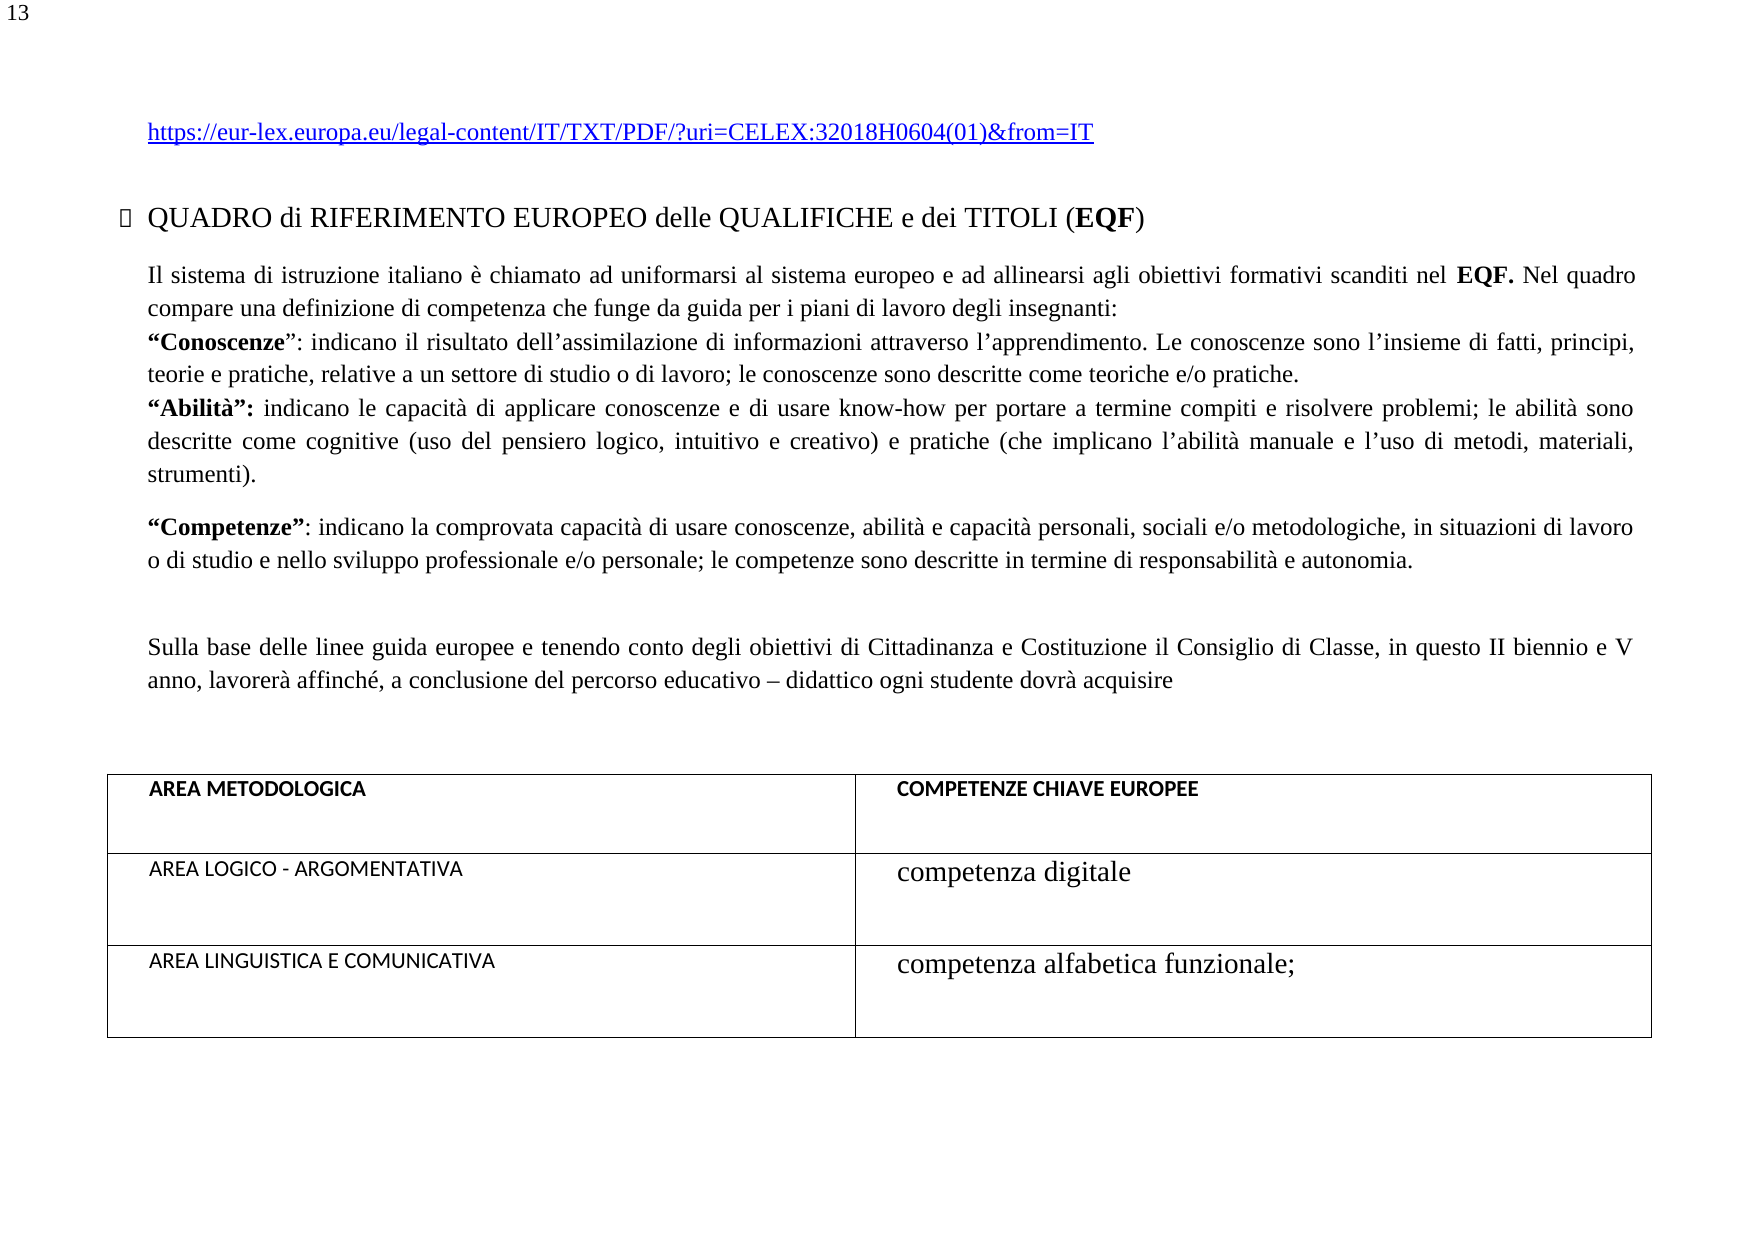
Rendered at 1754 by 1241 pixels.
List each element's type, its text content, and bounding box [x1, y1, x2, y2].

list QUADRO di RIFERIMENTO EUROPEO delle QUALIFICHE e dei TITOLI (EQF) [118, 200, 1710, 235]
table_header AREA METODOLOGICA [108, 775, 855, 853]
table_cell competenza alfabetica funzionale; [856, 946, 1651, 1037]
table_header COMPETENZE CHIAVE EUROPEE [856, 775, 1651, 853]
text “Competenze”: indicano la comprovata capacità di usare conoscenze, abilità e capacità personali, sociali e/o metodologiche, in situazioni di lavoro o di studio e nello sviluppo professionale e/o personale; le competenze sono descritte in termine di responsabilità e autonomia. [147, 512, 1636, 574]
text Il sistema di istruzione italiano è chiamato ad uniformarsi al sistema europeo e ad allinearsi agli obiettivi formativi scanditi nel EQF. Nel quadro compare una definizione di competenza che funge da guida per i piani di lavoro degli insegnanti: [147, 261, 1636, 322]
text “Conoscenze”: indicano il risultato dell’assimilazione di informazioni attraverso l’apprendimento. Le conoscenze sono l’insieme di fatti, principi, teorie e pratiche, relative a un settore di studio o di lavoro; le conoscenze sono descritte come teoriche e/o pratiche. [147, 327, 1636, 388]
table_cell AREA LOGICO - ARGOMENTATIVA [108, 854, 855, 945]
text “Abilità”: indicano le capacità di applicare conoscenze e di usare know-how per portare a termine compiti e risolvere problemi; le abilità sono descritte come cognitive (uso del pensiero logico, intuitivo e creativo) e pratiche (che implicano l’abilità manuale e l’uso di metodi, materiali, strumenti). [147, 393, 1636, 487]
table_cell AREA LINGUISTICA E COMUNICATIVA [108, 946, 855, 1037]
text Sulla base delle linee guida europee e tenendo conto degli obiettivi di Cittadinanza e Costituzione il Consiglio di Classe, in questo II biennio e V anno, lavorerà affinché, a conclusione del percorso educativo – didattico ogni studente dovrà acquisire [147, 632, 1636, 694]
text https://eur-lex.europa.eu/legal-content/IT/TXT/PDF/?uri=CELEX:32018H0604(01)&from=IT [147, 117, 1710, 146]
table_cell competenza digitale [856, 854, 1651, 945]
